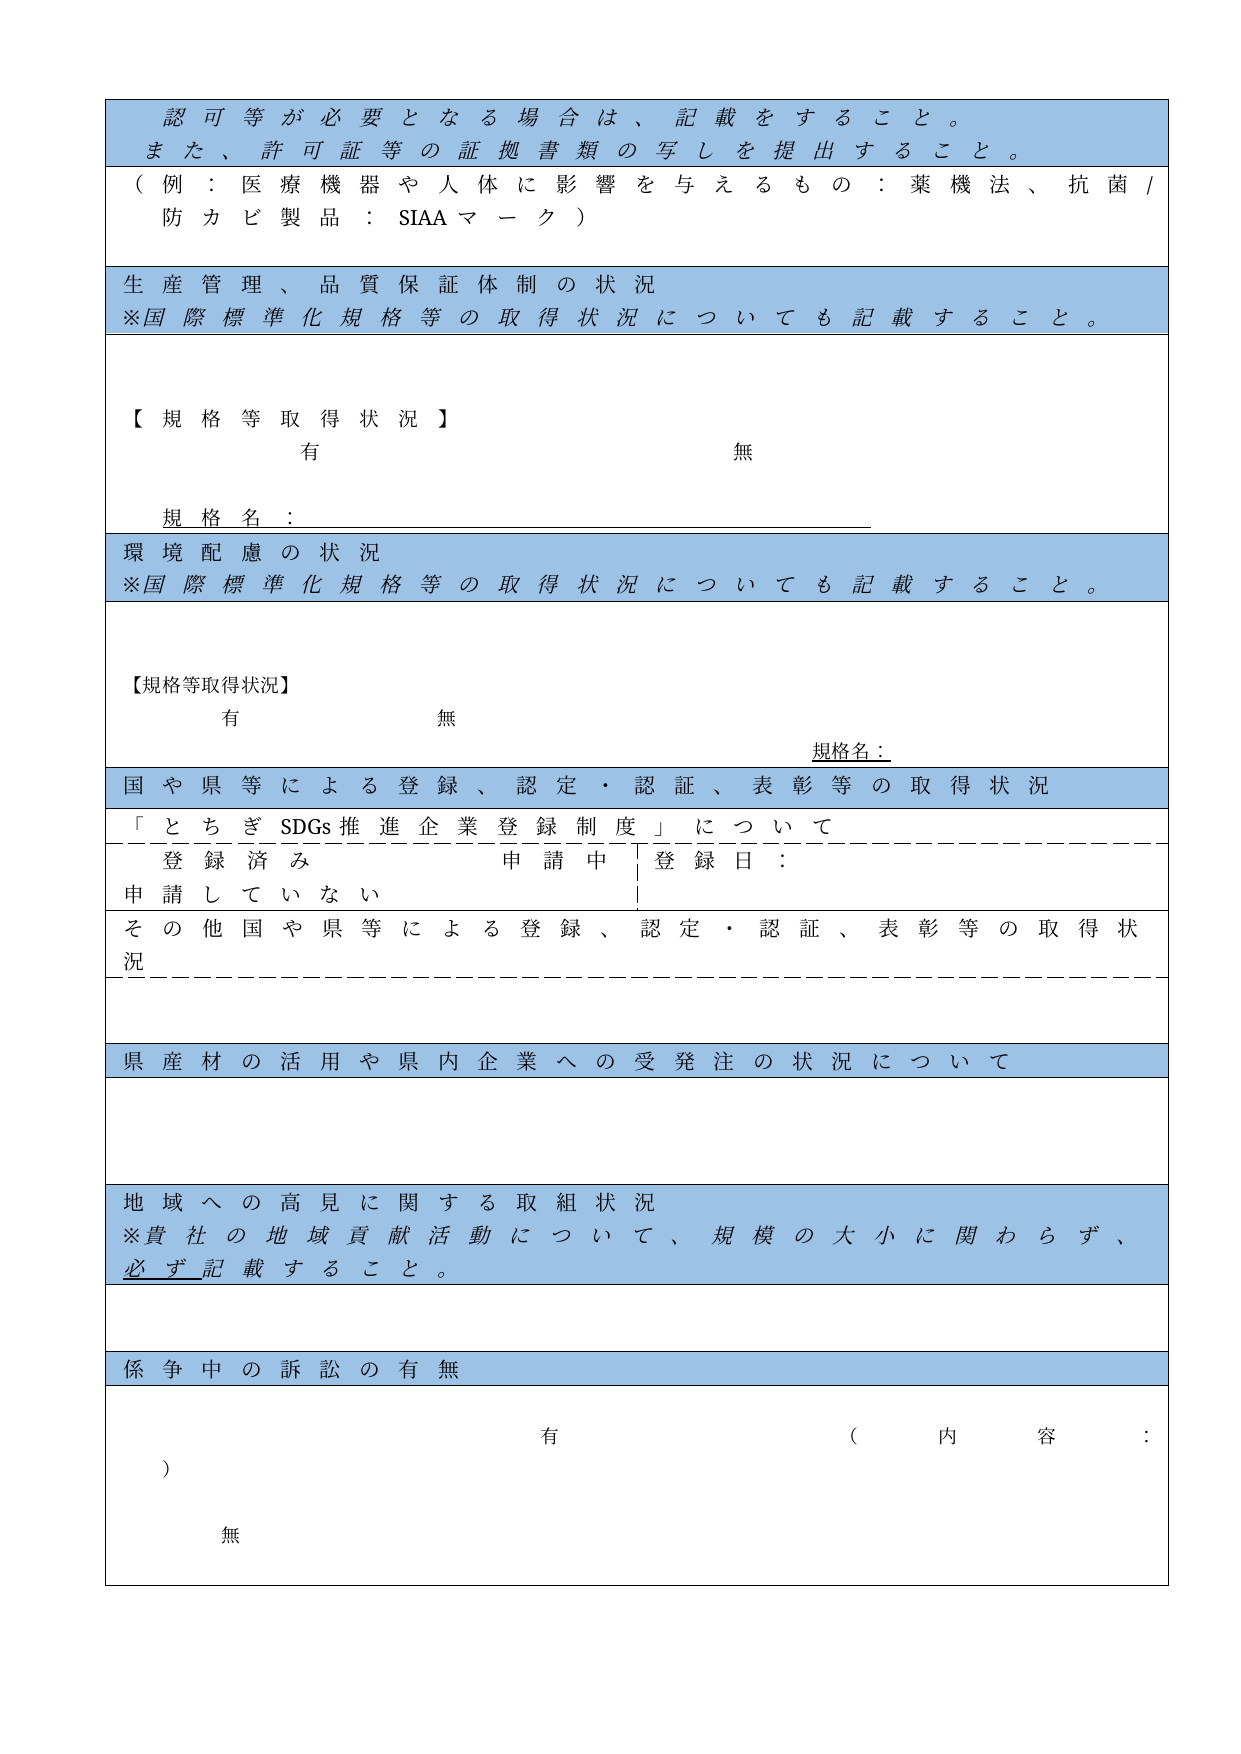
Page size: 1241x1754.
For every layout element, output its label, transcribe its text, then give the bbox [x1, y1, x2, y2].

table_cell その他国や県等による登録、認定・認証、表彰等の取得状況 [106, 911, 1168, 977]
table_cell 【規格等取得状況】 有 無 規格名： [106, 335, 1168, 533]
table_cell 登録済み 申請中 申請していない [106, 843, 638, 910]
table_cell [106, 1078, 1168, 1184]
table_cell 「とちぎSDGs推進企業登録制度」について [106, 809, 1168, 842]
table_cell 県産材の活用や県内企業への受発注の状況について [106, 1044, 1168, 1077]
table_cell 登録日： [638, 843, 1168, 910]
table_cell 環境配慮の状況 ※国際標準化規格等の取得状況についても記載すること。 [106, 534, 1168, 601]
table_cell 【規格等取得状況】 有 無 規格名： [106, 602, 1168, 767]
table_cell 生産管理、品質保証体制の状況 ※国際標準化規格等の取得状況についても記載すること。 [106, 267, 1168, 333]
table_cell [106, 1285, 1168, 1351]
table_cell 国や県等による登録、認定・認証、表彰等の取得状況 [106, 768, 1168, 808]
table_cell （例：医療機器や人体に影響を与えるもの：薬機法、抗菌/防カビ製品：SIAAマーク） [106, 167, 1168, 266]
table_cell 地域への高見に関する取組状況 ※貴社の地域貢献活動について、規模の大小に関わらず、必ず記載すること。 [106, 1185, 1168, 1284]
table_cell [106, 100, 1168, 166]
table_cell 有 （内容： ） 無 [106, 1386, 1168, 1584]
table_cell 係争中の訴訟の有無 [106, 1352, 1168, 1385]
table_cell [106, 977, 1168, 1043]
